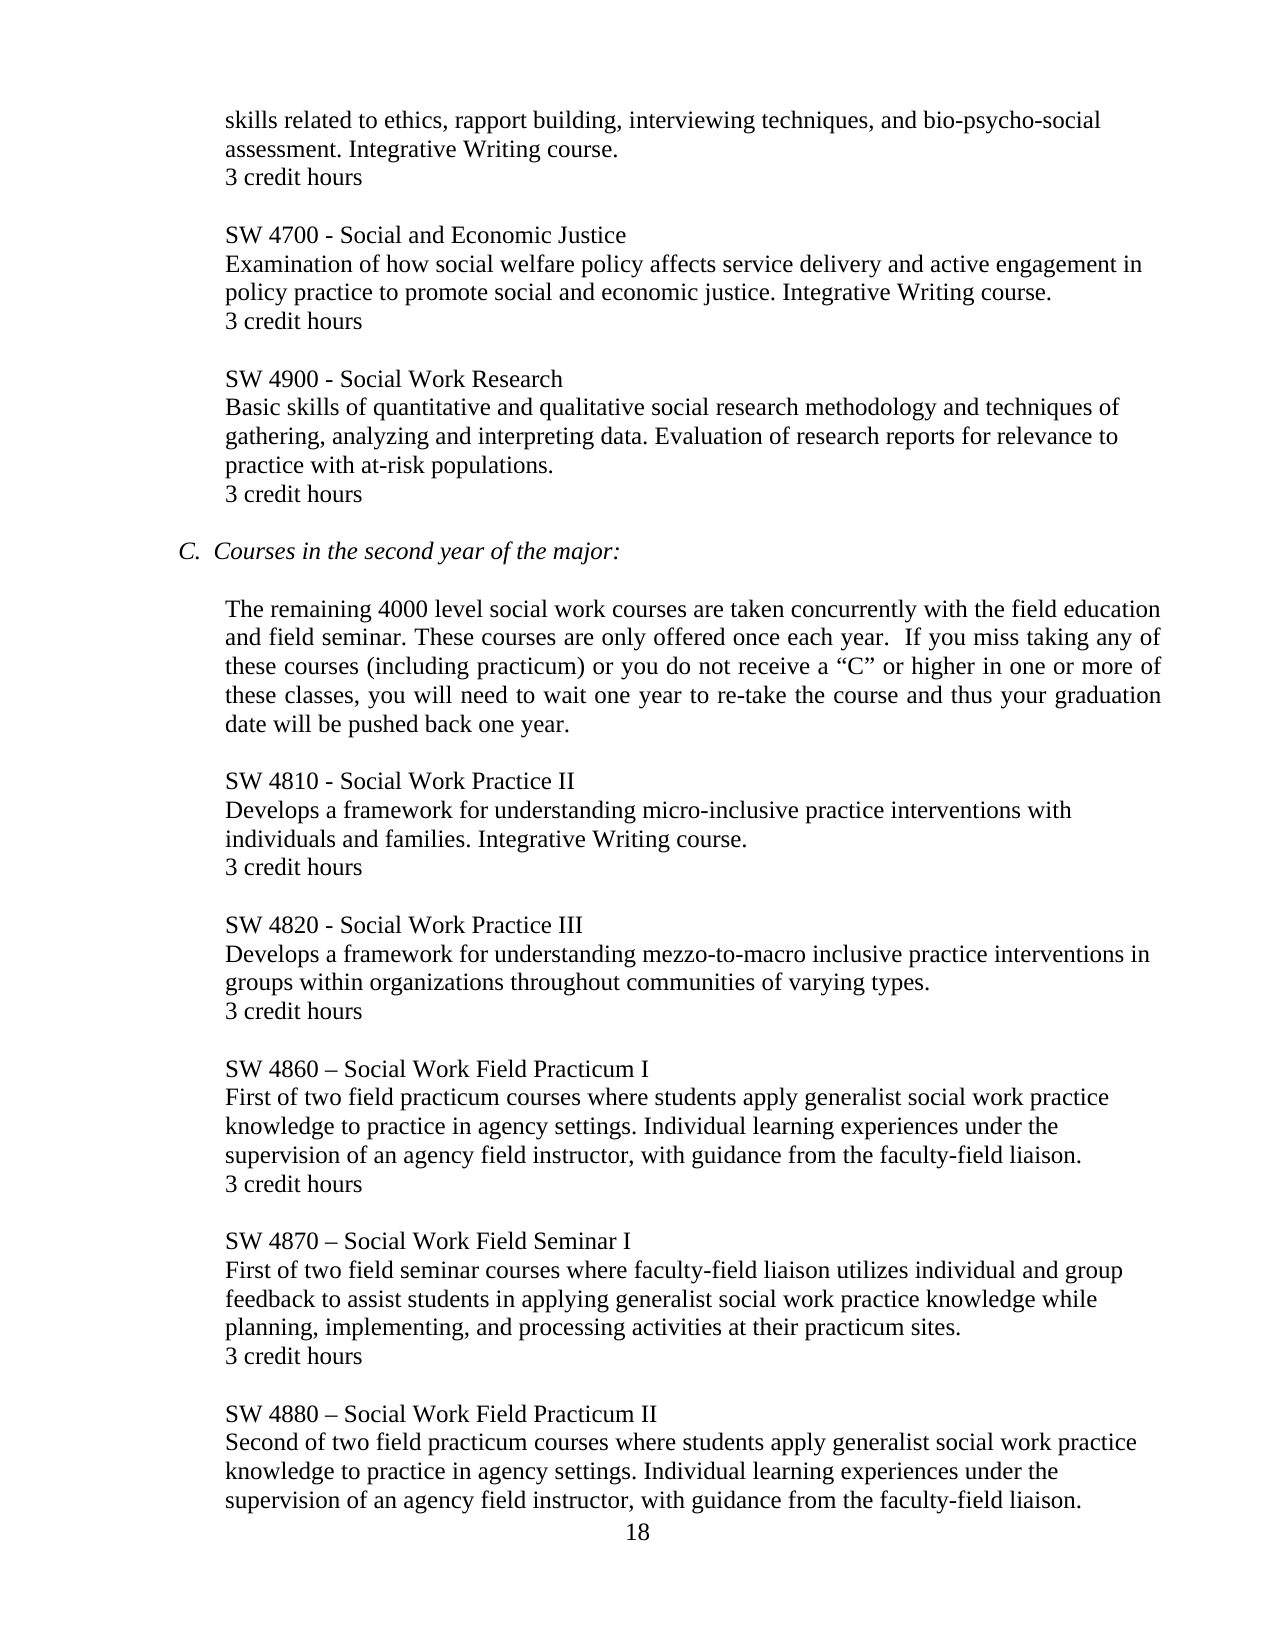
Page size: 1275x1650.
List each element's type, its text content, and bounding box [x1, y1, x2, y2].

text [225, 766, 1162, 1514]
text SW 4900 - Social Work Research Basic skills of quantitative and qualitative social research methodology and techniques of gathering, analyzing and interpreting data. Evaluation of research reports for relevance to practice with at-risk populations. 3 credit hours [225, 364, 1162, 536]
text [225, 105, 1162, 364]
text C. Courses in the second year of the major: [178, 536, 1162, 565]
text The remaining 4000 level social work courses are taken concurrently with the field education and field seminar. These courses are only offered once each year. If you miss taking any of these courses (including practicum) or you do not receive a “C” or higher in one or more of these classes, you will need to wait one year to re-take the course and thus your graduation date will be pushed back one year. [225, 594, 1162, 737]
